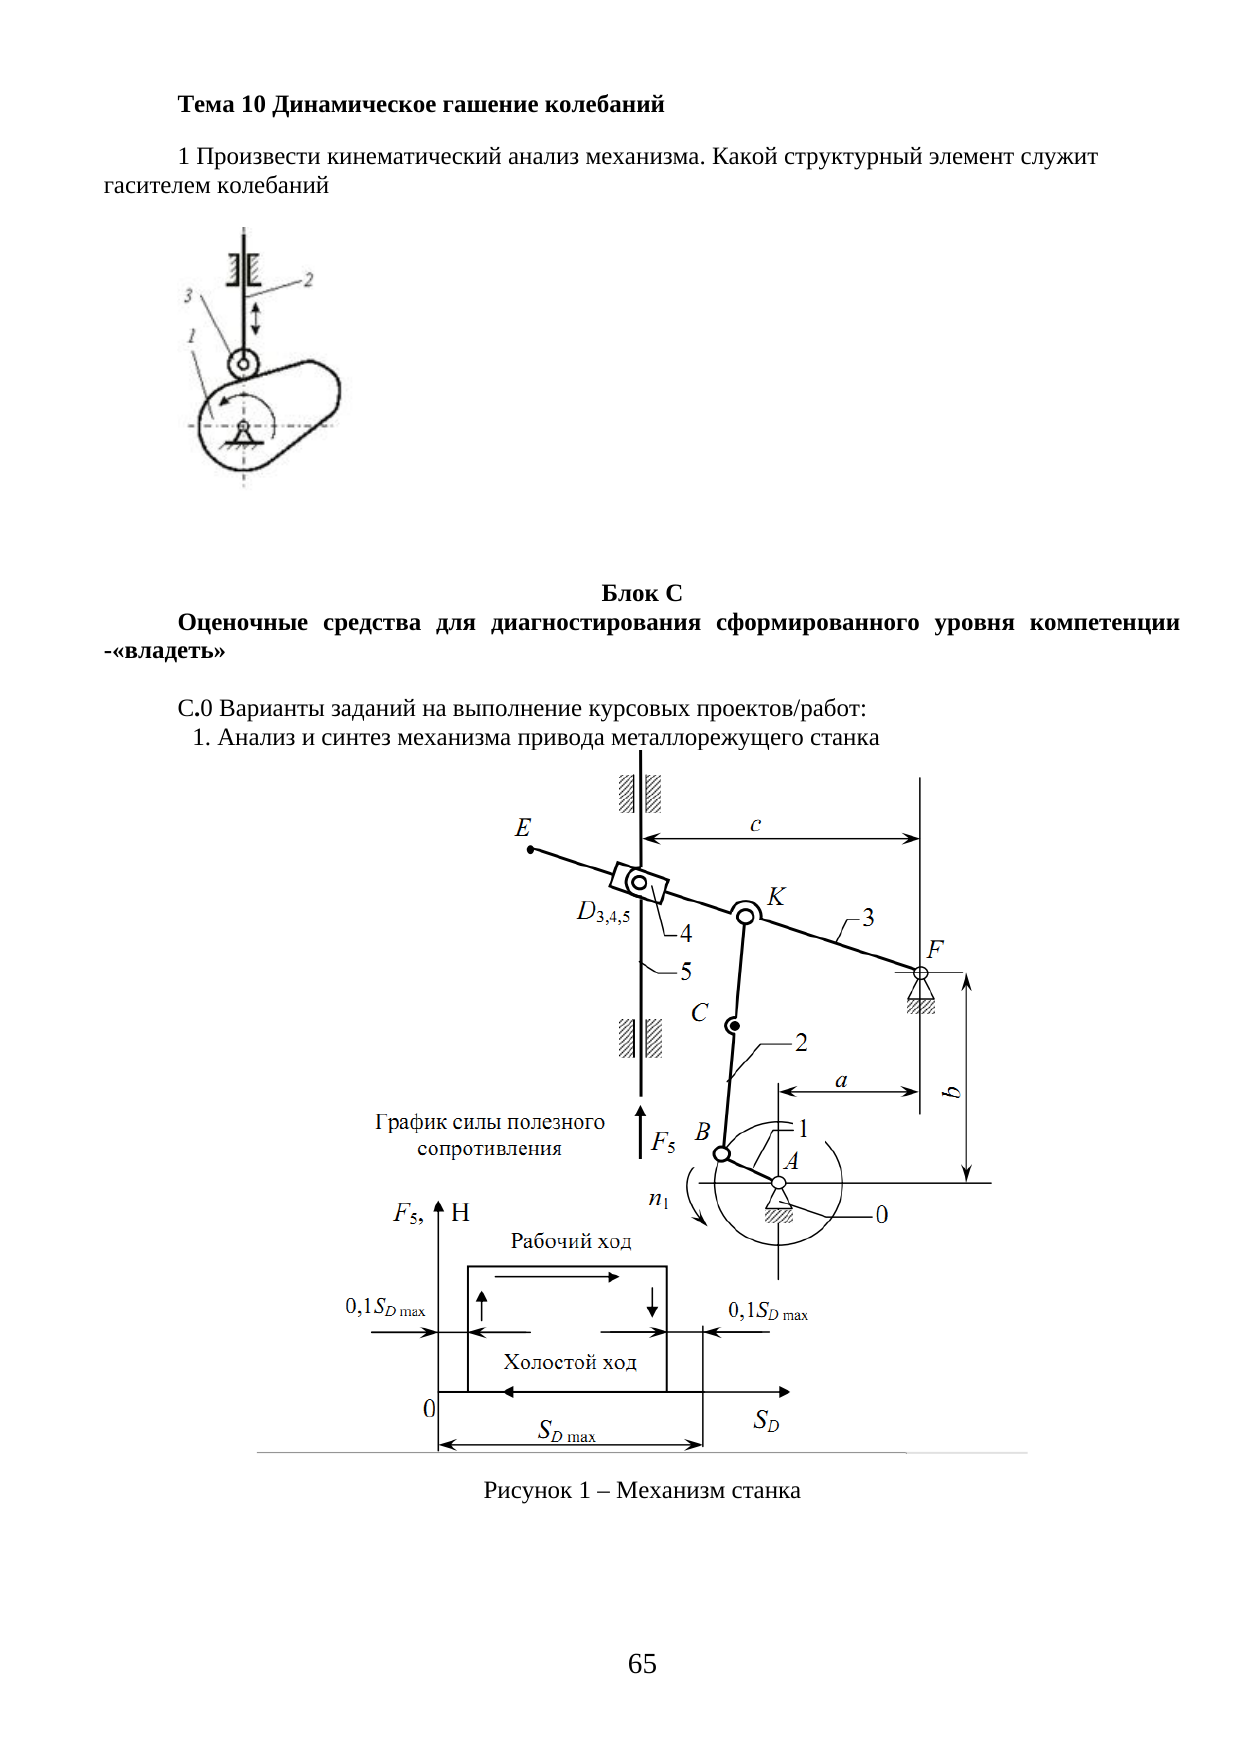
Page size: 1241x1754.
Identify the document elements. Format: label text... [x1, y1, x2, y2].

text Тема 10 Динамическое гашение колебаний [103, 89, 1181, 117]
picture [177, 227, 357, 492]
text 1 Произвести кинематический анализ механизма. Какой структурный элемент служит гасителем колебаний [103, 141, 1181, 199]
text Рисунок 1 – Механизм станка [103, 1475, 1181, 1504]
text 1. Анализ и синтез механизма привода металлорежущего станка [103, 722, 1181, 751]
text Оценочные средства для диагностирования сформированного уровня компетенции -«владеть» [103, 607, 1181, 664]
picture [256, 750, 1028, 1454]
text С.0 Варианты заданий на выполнение курсовых проектов/работ: [103, 693, 1181, 722]
text Блок С [103, 578, 1181, 607]
